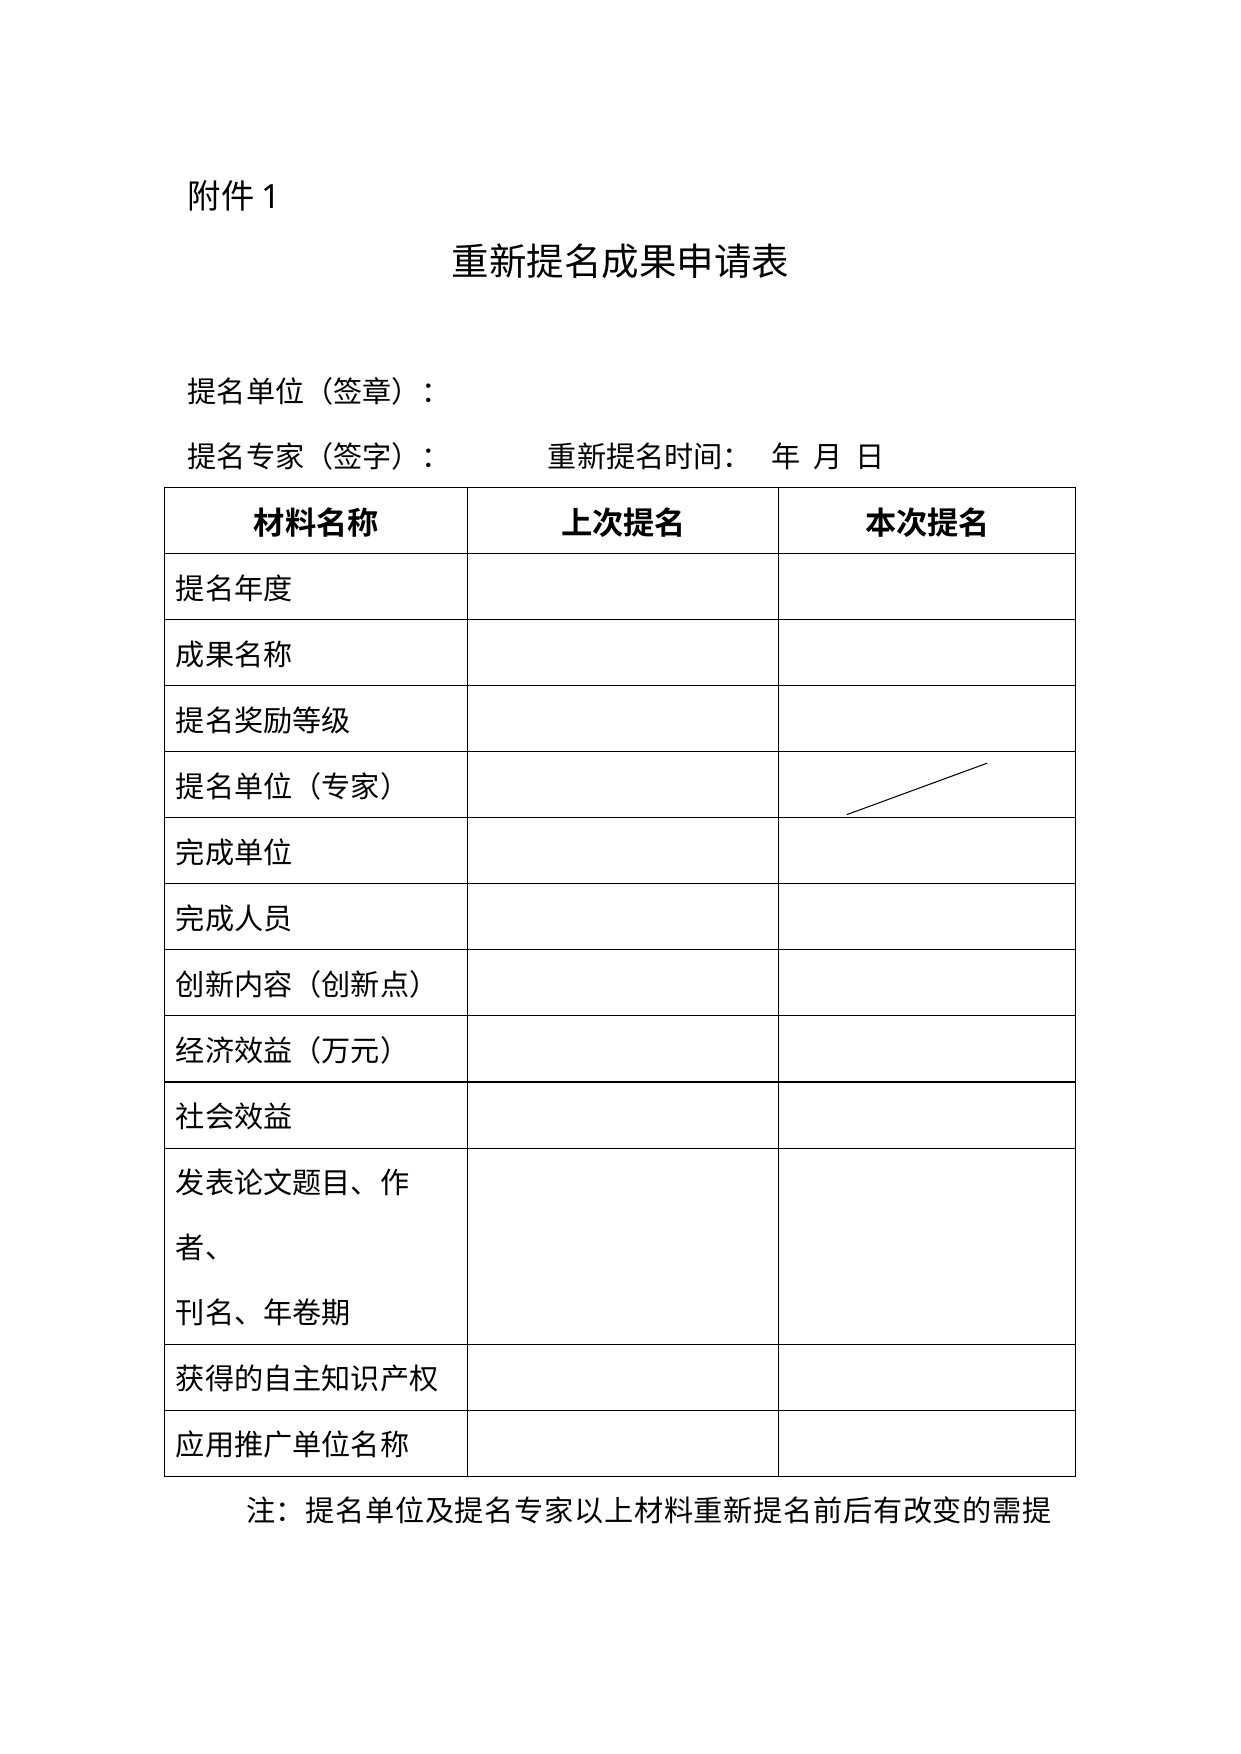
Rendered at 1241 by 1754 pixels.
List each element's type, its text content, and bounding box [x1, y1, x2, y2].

table_cell 提名单位（专家） [165, 752, 467, 817]
table_cell [468, 818, 778, 883]
table_cell 应用推广单位名称 [165, 1411, 467, 1476]
table_cell [468, 686, 778, 751]
text 提名专家（签字）： 重新提名时间： 年 月 日 [187, 422, 1053, 487]
table_cell [468, 752, 778, 817]
table_header 材料名称 [165, 488, 467, 553]
table_cell [779, 1149, 1075, 1343]
table_cell [779, 884, 1075, 949]
table_cell [468, 950, 778, 1015]
table_cell 完成人员 [165, 884, 467, 949]
table_cell 创新内容（创新点） [165, 950, 467, 1015]
table_cell [779, 1345, 1075, 1409]
text 附件1 [187, 162, 1053, 227]
table_cell 成果名称 [165, 620, 467, 685]
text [187, 1477, 1053, 1542]
table_cell 经济效益（万元） [165, 1016, 467, 1081]
table_cell [779, 1411, 1075, 1476]
table_cell [779, 1016, 1075, 1081]
table_cell [779, 1083, 1075, 1147]
table_header 上次提名 [468, 488, 778, 553]
table_cell [468, 1411, 778, 1476]
table_cell [468, 1016, 778, 1081]
table_cell 完成单位 [165, 818, 467, 883]
text 重新提名成果申请表 [187, 227, 1053, 292]
table_cell 社会效益 [165, 1083, 467, 1147]
text 提名单位（签章）： [187, 357, 1053, 422]
table_cell [468, 884, 778, 949]
table_cell 获得的自主知识产权 [165, 1345, 467, 1409]
table_cell [779, 554, 1075, 619]
table_cell [468, 620, 778, 685]
table_cell [779, 752, 1075, 817]
table_cell [468, 1083, 778, 1147]
table_cell 提名奖励等级 [165, 686, 467, 751]
table_cell [468, 1149, 778, 1343]
table_cell [468, 1345, 778, 1409]
table_cell [779, 686, 1075, 751]
table_cell [779, 620, 1075, 685]
table_cell 发表论文题目、作者、 刊名、年卷期 [165, 1149, 467, 1343]
table_header 本次提名 [779, 488, 1075, 553]
table_cell [779, 818, 1075, 883]
table_cell [779, 950, 1075, 1015]
table_cell [468, 554, 778, 619]
table_cell 提名年度 [165, 554, 467, 619]
